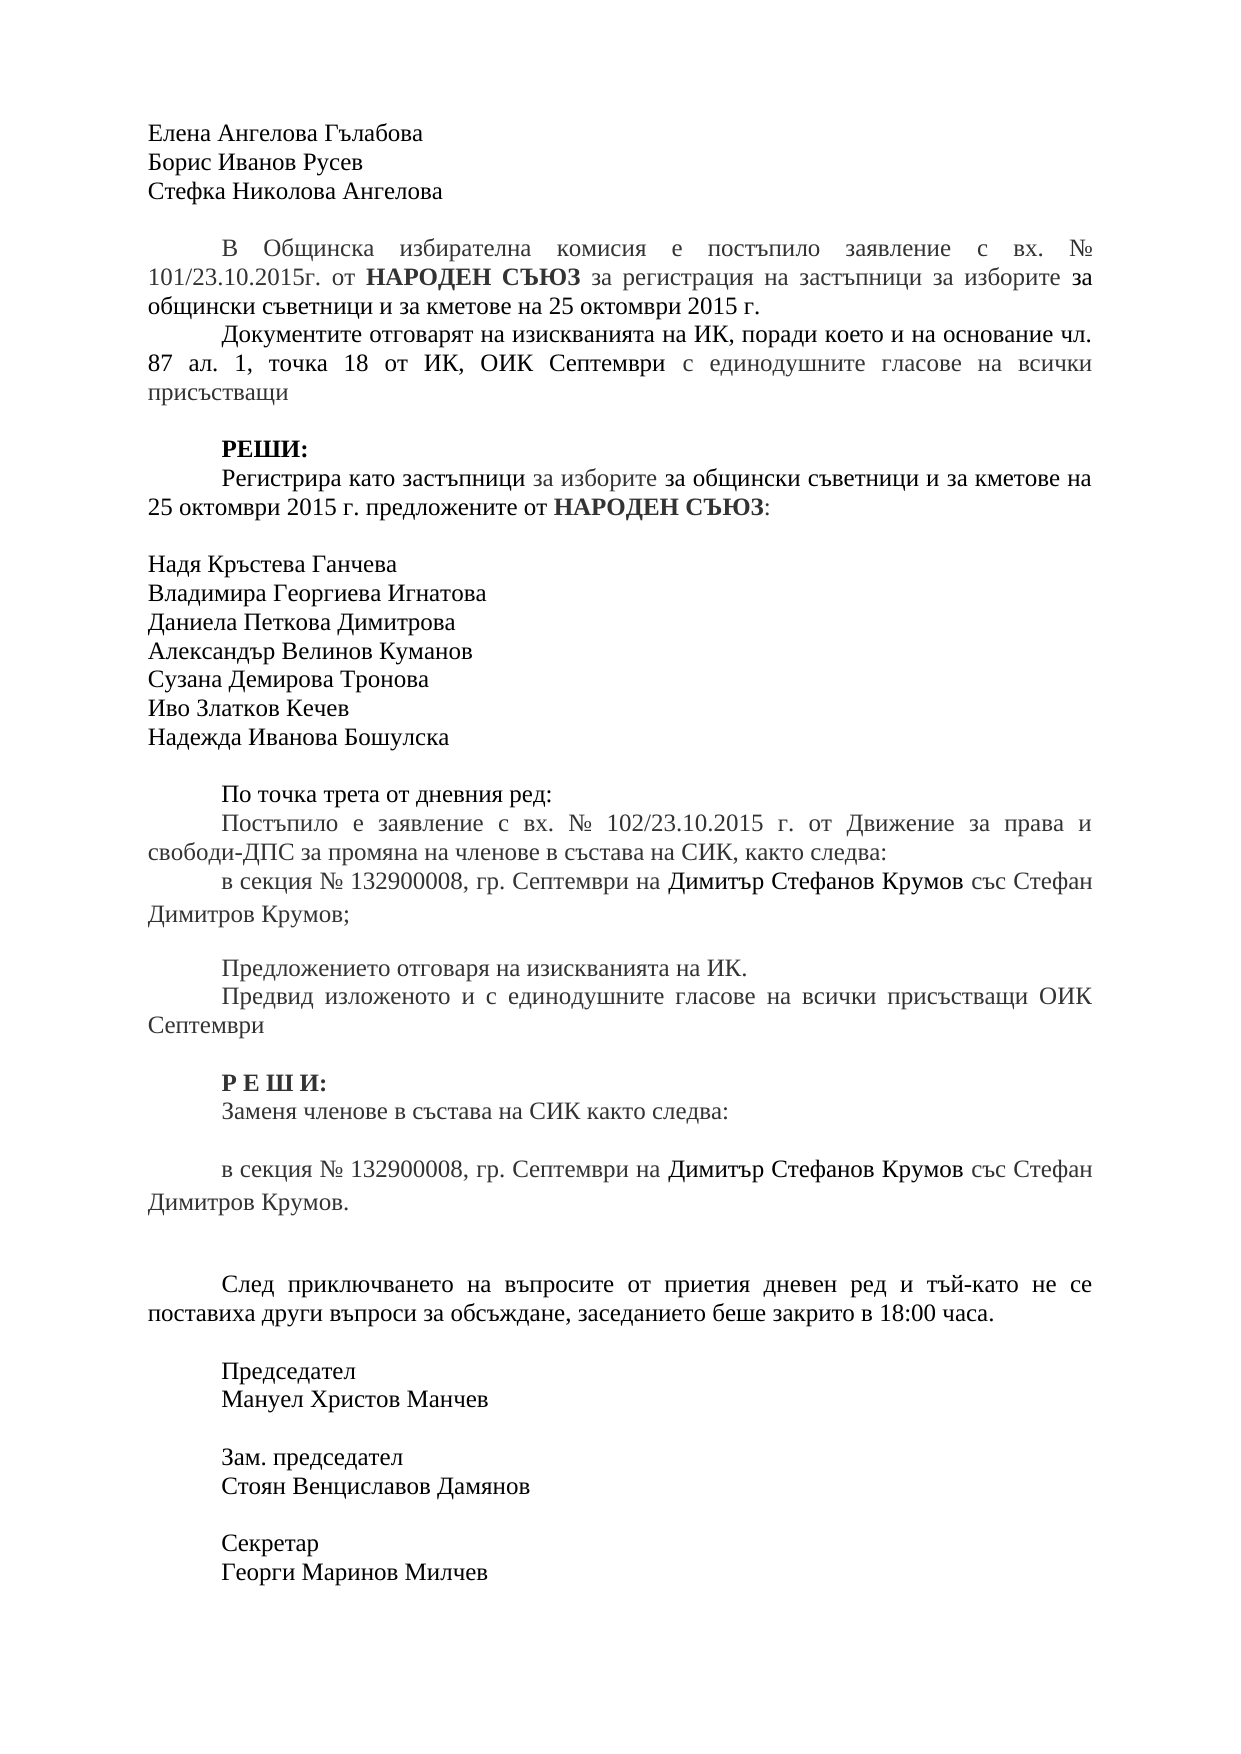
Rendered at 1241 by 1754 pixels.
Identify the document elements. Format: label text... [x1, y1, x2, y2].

text Мануел Христов Манчев [148, 1384, 1093, 1413]
text Стоян Венциславов Дамянов [148, 1471, 1093, 1499]
text Р Е Ш И: [148, 1068, 1093, 1096]
text В Общинска избирателна комисия е постъпило заявление с вх. № 101/23.10.2015г. от НАРОДЕН СЪЮЗ за регистрация на застъпници за изборите за общински съветници и за кметове на 25 октомври 2015 г. [148, 233, 1093, 319]
text Надя Кръстева Ганчева [148, 549, 1093, 578]
text Зам. председател [148, 1442, 1093, 1471]
text Стефка Николова Ангелова [148, 176, 1093, 204]
text Владимира Георгиева Игнатова [148, 578, 1093, 607]
text Предвид изложеното и с единодушните гласове на всички присъстващи ОИК Септември [148, 981, 1093, 1039]
text Секретар [148, 1528, 1093, 1557]
text Даниела Петкова Димитрова [148, 607, 1093, 636]
text Предложението отговаря на изискванията на ИК. [148, 953, 1093, 981]
text Председател [148, 1356, 1093, 1384]
text Иво Златков Кечев [148, 693, 1093, 722]
text Борис Иванов Русев [148, 147, 1093, 176]
text Сузана Демирова Тронова [148, 664, 1093, 693]
text в секция № 132900008, гр. Септември на Димитър Стефанов Крумов със Стефан Димитров Крумов. [148, 1154, 1093, 1216]
text Заменя членове в състава на СИК както следва: [148, 1096, 1093, 1125]
text Документите отговарят на изискванията на ИК, поради което и на основание чл. 87 ал. 1, точка 18 от ИК, ОИК Септември с единодушните гласове на всички присъстващи [148, 319, 1093, 406]
text РЕШИ: [148, 434, 1093, 463]
text Надежда Иванова Бошулска [148, 722, 1093, 751]
text Георги Маринов Милчев [148, 1557, 1093, 1586]
text Постъпило е заявление с вх. № 102/23.10.2015 г. от Движение за права и свободи-ДПС за промяна на членове в състава на СИК, както следва: [148, 808, 1093, 866]
text Елена Ангелова Гълабова [148, 118, 1093, 147]
text По точка трета от дневния ред: [148, 779, 1093, 808]
text Регистрира като застъпници за изборите за общински съветници и за кметове на 25 октомври 2015 г. предложените от НАРОДЕН СЪЮЗ: [148, 463, 1093, 521]
text Александър Велинов Куманов [148, 636, 1093, 664]
text в секция № 132900008, гр. Септември на Димитър Стефанов Крумов със Стефан Димитров Крумов; [148, 866, 1093, 927]
text След приключването на въпросите от приетия дневен ред и тъй-като не се поставиха други въпроси за обсъждане, заседанието беше закрито в 18:00 часа. [148, 1269, 1093, 1327]
